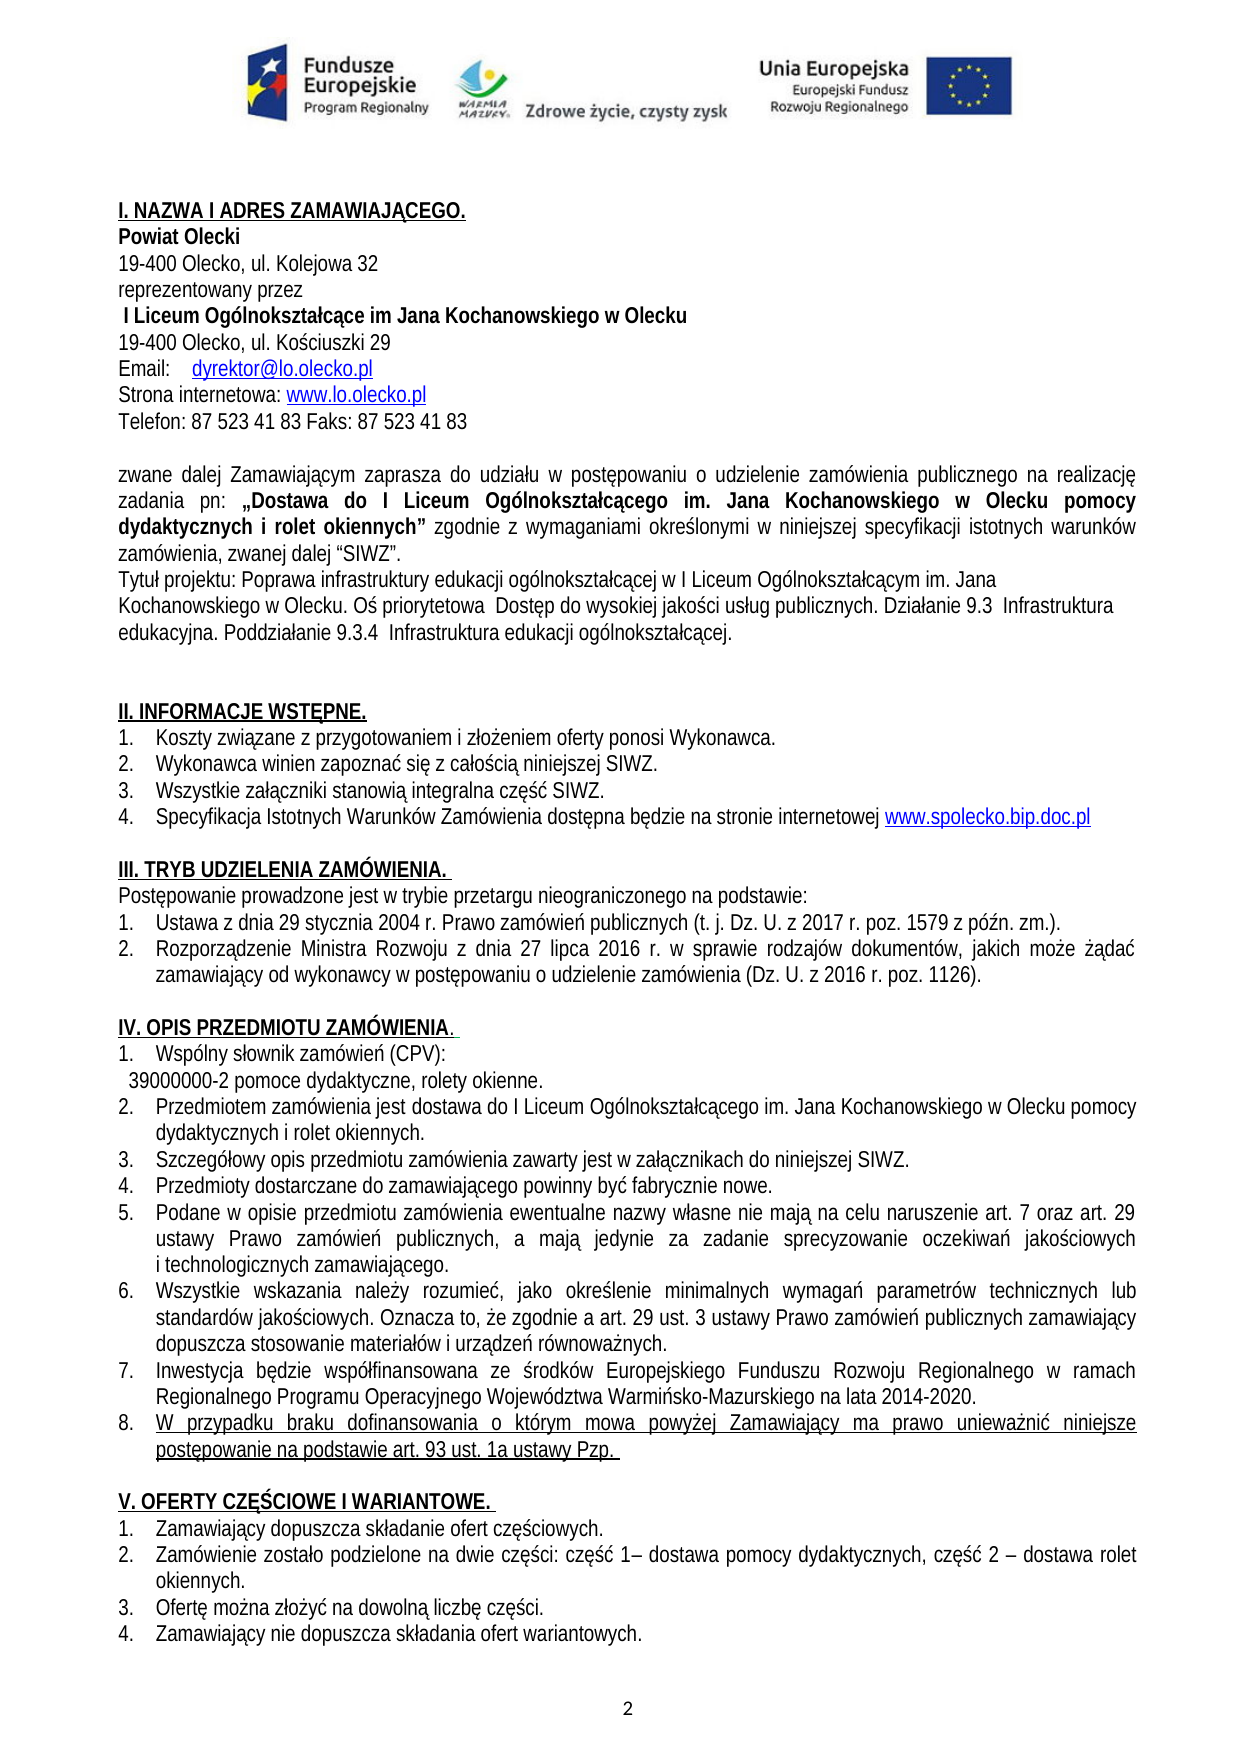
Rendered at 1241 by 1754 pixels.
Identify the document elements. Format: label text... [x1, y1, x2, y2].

text zwane dalej Zamawiającym zaprasza do udziału w postępowaniu o udzielenie zamówienia publicznego na realizację zadania pn: „Dostawa do I Liceum Ogólnokształcącego im. Jana Kochanowskiego w Olecku pomocy dydaktycznych i rolet okiennych” zgodnie z wymaganiami określonymi w niniejszej specyfikacji istotnych warunków zamówienia, zwanej dalej “SIWZ”. [118, 461, 1137, 566]
list Przedmiotem zamówienia jest dostawa do I Liceum Ogólnokształcącego im. Jana Kochanowskiego w Olecku pomocy dydaktycznych i rolet okiennych. [118, 1093, 1137, 1146]
text Tytuł projektu: Poprawa infrastruktury edukacji ogólnokształcącej w I Liceum Ogólnokształcącym im. Jana Kochanowskiego w Olecku. Oś priorytetowa Dostęp do wysokiej jakości usług publicznych. Działanie 9.3 Infrastruktura edukacyjna. Poddziałanie 9.3.4 Infrastruktura edukacji ogólnokształcącej. [118, 566, 1137, 645]
list Zamówienie zostało podzielone na dwie części: część 1– dostawa pomocy dydaktycznych, część 2 – dostawa rolet okiennych. [118, 1541, 1137, 1594]
list Ustawa z dnia 29 stycznia 2004 r. Prawo zamówień publicznych (t. j. Dz. U. z 2017 r. poz. 1579 z późn. zm.). [118, 908, 1137, 935]
list Specyfikacja Istotnych Warunków Zamówienia dostępna będzie na stronie internetowej www.spolecko.bip.doc.pl [118, 803, 1137, 829]
list Koszty związane z przygotowaniem i złożeniem oferty ponosi Wykonawca. [118, 724, 1137, 750]
text Telefon: 87 523 41 83 Faks: 87 523 41 83 [118, 408, 1137, 434]
list Zamawiający dopuszcza składanie ofert częściowych. [118, 1515, 1137, 1541]
text II. INFORMACJE WSTĘPNE. [118, 698, 1137, 724]
list Przedmioty dostarczane do zamawiającego powinny być fabrycznie nowe. [118, 1172, 1137, 1198]
list W przypadku braku dofinansowania o którym mowa powyżej Zamawiający ma prawo unieważnić niniejsze postępowanie na podstawie art. 93 ust. 1a ustawy Pzp. [118, 1409, 1137, 1462]
text III. TRYB UDZIELENIA ZAMÓWIENIA. [118, 856, 1137, 882]
list Zamawiający nie dopuszcza składania ofert wariantowych. [118, 1620, 1137, 1646]
list Inwestycja będzie współfinansowana ze środków Europejskiego Funduszu Rozwoju Regionalnego w ramach Regionalnego Programu Operacyjnego Województwa Warmińsko-Mazurskiego na lata 2014-2020. [118, 1357, 1137, 1409]
text I Liceum Ogólnokształcące im Jana Kochanowskiego w Olecku [118, 302, 1137, 329]
list Rozporządzenie Ministra Rozwoju z dnia 27 lipca 2016 r. w sprawie rodzajów dokumentów, jakich może żądać zamawiający od wykonawcy w postępowaniu o udzielenie zamówienia (Dz. U. z 2016 r. poz. 1126). [118, 935, 1137, 988]
text 19-400 Olecko, ul. Kościuszki 29 [118, 329, 1137, 355]
text I. NAZWA I ADRES ZAMAWIAJĄCEGO. [118, 197, 1137, 223]
text Email: dyrektor@lo.olecko.pl [118, 355, 1137, 381]
text IV. OPIS PRZEDMIOTU ZAMÓWIENIA. [118, 1014, 1137, 1040]
list Wykonawca winien zapoznać się z całością niniejszej SIWZ. [118, 750, 1137, 777]
list Podane w opisie przedmiotu zamówienia ewentualne nazwy własne nie mają na celu naruszenie art. 7 oraz art. 29 ustawy Prawo zamówień publicznych, a mają jedynie za zadanie sprecyzowanie oczekiwań jakościowych i technologicznych zamawiającego. [118, 1198, 1137, 1277]
list Wszystkie załączniki stanowią integralna część SIWZ. [118, 777, 1137, 803]
text 19-400 Olecko, ul. Kolejowa 32 [118, 250, 1137, 276]
list Ofertę można złożyć na dowolną liczbę części. [118, 1594, 1137, 1620]
list Wspólny słownik zamówień (CPV): [118, 1040, 1137, 1067]
text V. OFERTY CZĘŚCIOWE I WARIANTOWE. [118, 1488, 1137, 1515]
text Postępowanie prowadzone jest w trybie przetargu nieograniczonego na podstawie: [118, 882, 1137, 908]
picture [232, 37, 1023, 130]
text 39000000-2 pomoce dydaktyczne, rolety okienne. [118, 1067, 1137, 1093]
list Szczegółowy opis przedmiotu zamówienia zawarty jest w załącznikach do niniejszej SIWZ. [118, 1146, 1137, 1172]
list Wszystkie wskazania należy rozumieć, jako określenie minimalnych wymagań parametrów technicznych lub standardów jakościowych. Oznacza to, że zgodnie a art. 29 ust. 3 ustawy Prawo zamówień publicznych zamawiający dopuszcza stosowanie materiałów i urządzeń równoważnych. [118, 1277, 1137, 1357]
text Strona internetowa: www.lo.olecko.pl [118, 381, 1137, 408]
text Powiat Olecki [118, 223, 1137, 250]
text reprezentowany przez [118, 276, 1137, 302]
